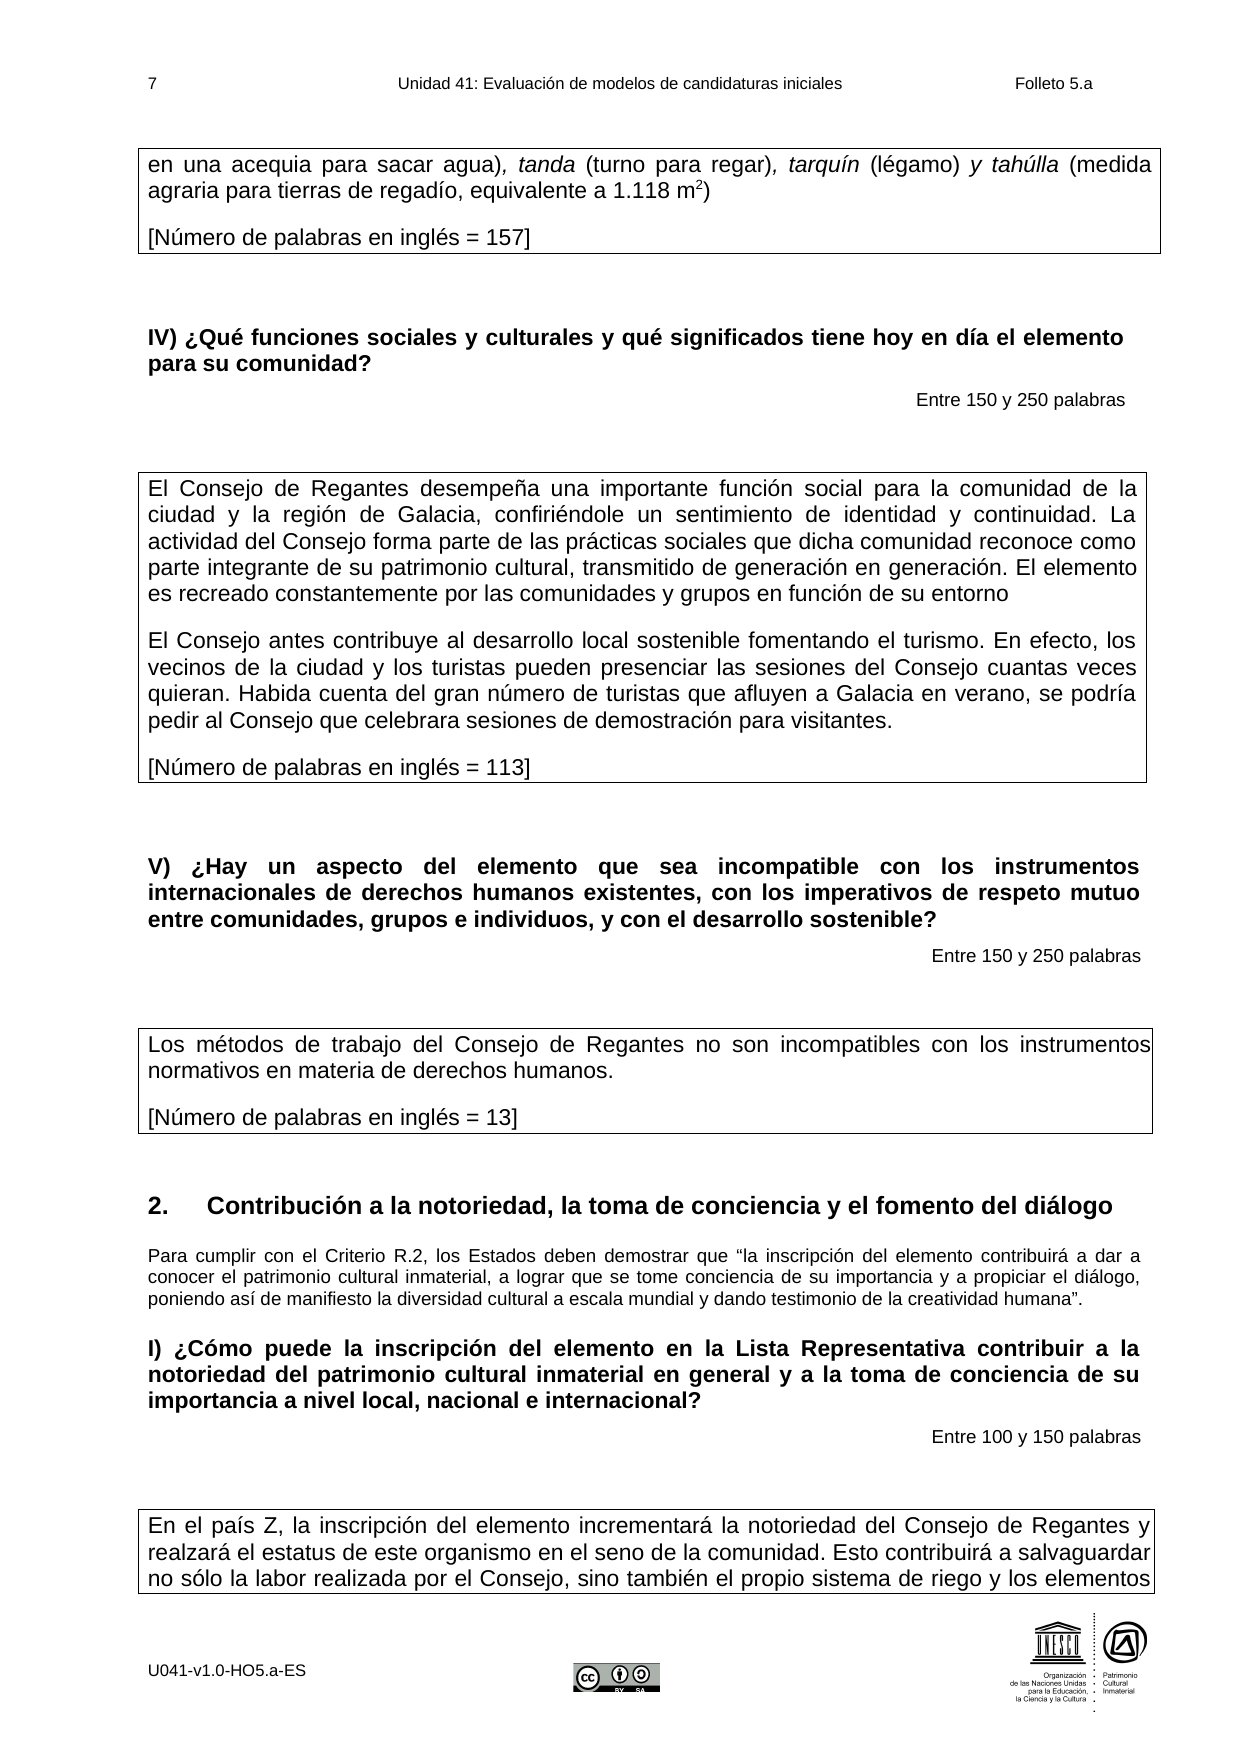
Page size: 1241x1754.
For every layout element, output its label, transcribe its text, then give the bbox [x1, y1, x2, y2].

text [Número de palabras en inglés = 13] [139, 1101, 1152, 1133]
table_header V) ¿Hay un aspecto del elemento que sea incompatible con los instrumentos internacionales de derechos humanos existentes, con los imperativos de respeto mutuo entre comunidades, grupos e individuos, y con el desarrollo sostenible? Entre 150 y 250 palabras [148, 841, 1153, 979]
text Los métodos de trabajo del Consejo de Regantes no son incompatibles con los instrumentos normativos en materia de derechos humanos. [139, 1029, 1152, 1083]
picture [572, 1663, 660, 1691]
picture [1010, 1613, 1147, 1712]
text El Consejo antes contribuye al desarrollo local sostenible fomentando el turismo. En efecto, los vecinos de la ciudad y los turistas pueden presenciar las sesiones del Consejo cuantas veces quieran. Habida cuenta del gran número de turistas que afluyen a Galacia en verano, se podría pedir al Consejo que celebrara sesiones de demostración para visitantes. [139, 624, 1146, 733]
table_cell I) ¿Cómo puede la inscripción del elemento en la Lista Representativa contribuir a la notoriedad del patrimonio cultural inmaterial en general y a la toma de conciencia de su importancia a nivel local, nacional e internacional? Entre 100 y 150 palabras [148, 1322, 1153, 1460]
table_header IV) ¿Qué funciones sociales y culturales y qué significados tiene hoy en día el elemento para su comunidad? Entre 150 y 250 palabras [148, 311, 1137, 423]
table_header 2. Contribución a la notoriedad, la toma de conciencia y el fomento del diálogo Para cumplir con el Criterio R.2, los Estados deben demostrar que “la inscripción del elemento contribuirá a dar a conocer el patrimonio cultural inmaterial, a lograr que se tome conciencia de su importancia y a propiciar el diálogo, poniendo así de manifiesto la diversidad cultural a escala mundial y dando testimonio de la creatividad humana”. [148, 1191, 1153, 1322]
text El Consejo de Regantes desempeña una importante función social para la comunidad de la ciudad y la región de Galacia, confiriéndole un sentimiento de identidad y continuidad. La actividad del Consejo forma parte de las prácticas sociales que dicha comunidad reconoce como parte integrante de su patrimonio cultural, transmitido de generación en generación. El elemento es recreado constantemente por las comunidades y grupos en función de su entorno [139, 473, 1146, 607]
text [Número de palabras en inglés = 157] [139, 221, 1160, 253]
text [Número de palabras en inglés = 113] [139, 751, 1146, 782]
